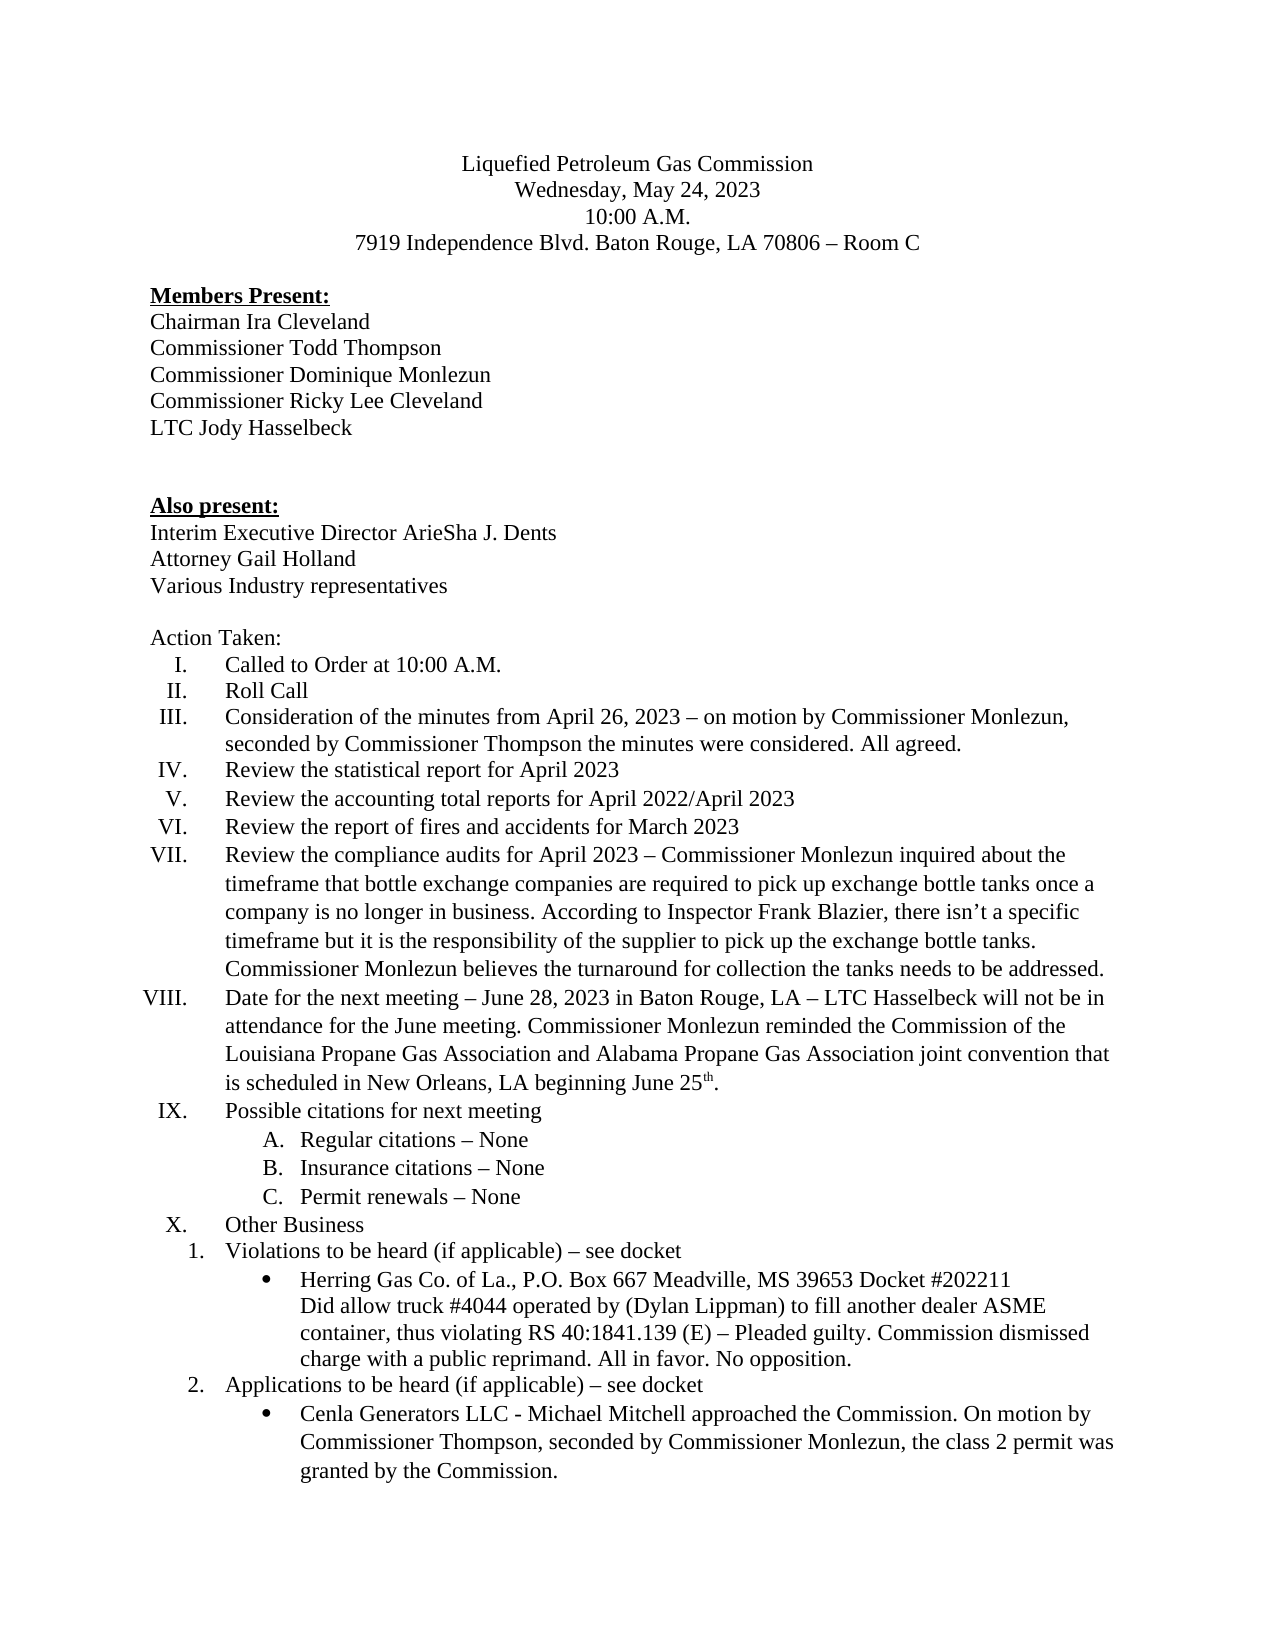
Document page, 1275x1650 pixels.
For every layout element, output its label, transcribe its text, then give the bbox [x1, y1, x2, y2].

text Action Taken: [150, 624, 1125, 651]
list Herring Gas Co. of La., P.O. Box 667 Meadville, MS 39653 Docket #202211 [262, 1266, 1125, 1292]
text Also present: [150, 493, 1125, 519]
text Liquefied Petroleum Gas Commission [150, 150, 1125, 176]
list Review the report of fires and accidents for March 2023 [187, 813, 1125, 839]
list Possible citations for next meeting [187, 1097, 1125, 1124]
text Members Present: [150, 282, 1125, 308]
list Violations to be heard (if applicable) – see docket [187, 1237, 1125, 1264]
text Commissioner Dominique Monlezun [150, 361, 1125, 387]
text 7919 Independence Blvd. Baton Rouge, LA 70806 – Room C [150, 229, 1125, 255]
text LTC Jody Hasselbeck [150, 413, 1125, 440]
text Various Industry representatives [150, 572, 1125, 598]
text 10:00 A.M. [150, 203, 1125, 229]
text Chairman Ira Cleveland [150, 308, 1125, 334]
list Date for the next meeting – June 28, 2023 in Baton Rouge, LA – LTC Hasselbeck will not be in attendance for the June meeting. Commissioner Monlezun reminded the Commission of the Louisiana Propane Gas Association and Alabama Propane Gas Association joint convention that is scheduled in New Orleans, LA beginning June 25th. [187, 984, 1125, 1095]
text Did allow truck #4044 operated by (Dylan Lippman) to fill another dealer ASME container, thus violating RS 40:1841.139 (E) – Pleaded guilty. Commission dismissed charge with a public reprimand. All in favor. No opposition. [300, 1292, 1125, 1371]
list Review the statistical report for April 2023 [187, 756, 1125, 782]
list Insurance citations – None [262, 1154, 1125, 1181]
list Other Business [187, 1211, 1125, 1237]
text Commissioner Ricky Lee Cleveland [150, 387, 1125, 413]
list Applications to be heard (if applicable) – see docket [187, 1371, 1125, 1398]
list Permit renewals – None [262, 1183, 1125, 1209]
list Cenla Generators LLC - Michael Mitchell approached the Commission. On motion by Commissioner Thompson, seconded by Commissioner Monlezun, the class 2 permit was granted by the Commission. [262, 1400, 1125, 1483]
text Wednesday, May 24, 2023 [150, 176, 1125, 203]
list Roll Call [187, 677, 1125, 703]
list Called to Order at 10:00 A.M. [187, 651, 1125, 677]
list Review the compliance audits for April 2023 – Commissioner Monlezun inquired about the timeframe that bottle exchange companies are required to pick up exchange bottle tanks once a company is no longer in business. According to Inspector Frank Blazier, there isn’t a specific timeframe but it is the responsibility of the supplier to pick up the exchange bottle tanks. Commissioner Monlezun believes the turnaround for collection the tanks needs to be addressed. [187, 841, 1125, 982]
text Interim Executive Director ArieSha J. Dents [150, 519, 1125, 545]
list Consideration of the minutes from April 26, 2023 – on motion by Commissioner Monlezun, seconded by Commissioner Thompson the minutes were considered. All agreed. [187, 703, 1125, 756]
list Review the accounting total reports for April 2022/April 2023 [187, 784, 1125, 811]
text Attorney Gail Holland [150, 545, 1125, 572]
text Commissioner Todd Thompson [150, 334, 1125, 361]
list Regular citations – None [262, 1126, 1125, 1152]
